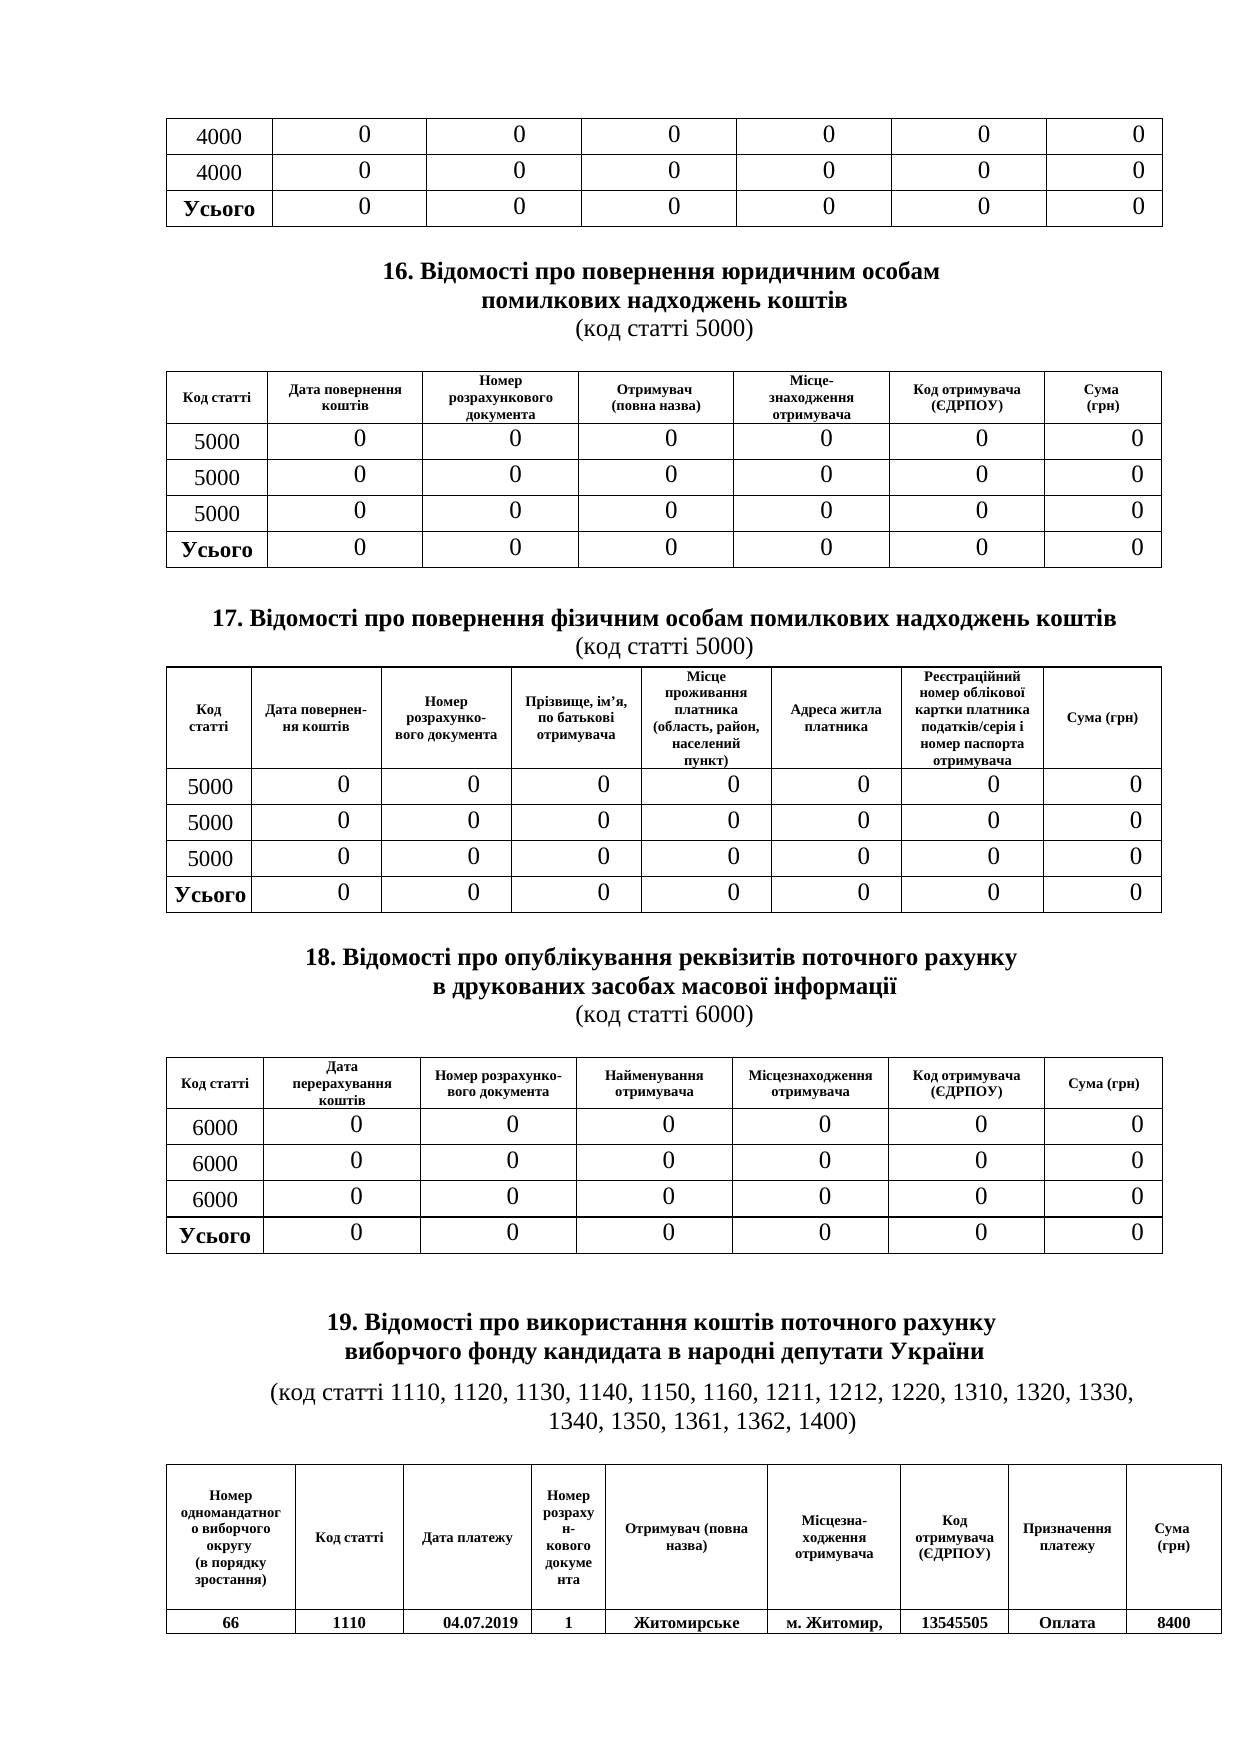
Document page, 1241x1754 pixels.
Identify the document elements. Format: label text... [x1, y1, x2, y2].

table_cell 0 [733, 1109, 888, 1144]
table_cell 0 [421, 1145, 576, 1180]
table_cell 13545505 [901, 1610, 1008, 1633]
text (код статті 6000) [177, 999, 1152, 1028]
text 19. Відомості про використання коштів поточного рахунку виборчого фонду кандидата в народні депутати України [177, 1307, 1152, 1365]
table_cell 0 [512, 841, 641, 876]
table_cell 0 [1045, 1109, 1162, 1144]
table_cell 5000 [167, 769, 251, 804]
table_cell 0 [734, 460, 889, 494]
table_cell 0 [423, 460, 578, 494]
table_cell 0 [582, 191, 736, 226]
table_cell 0 [1045, 532, 1161, 567]
table_header Місцезнаходження отримувача [733, 1058, 888, 1108]
table_cell 0 [1044, 877, 1161, 912]
table_cell 0 [772, 769, 901, 804]
text 18. Відомості про опублікування реквізитів поточного рахунку в друкованих засобах масової інформації [177, 942, 1152, 999]
table_cell 0 [268, 496, 422, 531]
table_header Номер розрахунко-вого документа [382, 668, 511, 768]
table_header Отримувач (повна назва) [606, 1465, 767, 1609]
table_cell 0 [427, 155, 581, 190]
table_cell 6000 [167, 1145, 263, 1180]
table_cell 5000 [167, 496, 267, 531]
table_cell 4000 [167, 155, 272, 190]
table_cell 0 [264, 1218, 420, 1252]
table_cell 5000 [167, 424, 267, 458]
table_header Дата платежу [404, 1465, 531, 1609]
table_cell 0 [892, 119, 1046, 154]
table_cell Усього [167, 532, 267, 567]
table_cell 0 [264, 1181, 420, 1216]
table_cell 0 [1044, 841, 1161, 876]
table_cell 0 [733, 1181, 888, 1216]
table_cell 0 [902, 877, 1043, 912]
table_cell 1110 [296, 1610, 403, 1633]
table_cell 6000 [167, 1181, 263, 1216]
text 17. Відомості про повернення фізичним особам помилкових надходжень коштів (код статті 5000) [177, 603, 1152, 660]
table_cell 0 [268, 532, 422, 567]
table_header Дата перерахування коштів [264, 1058, 420, 1108]
table_cell 0 [642, 769, 771, 804]
text (код статті 5000) [177, 313, 1152, 342]
table_cell 0 [577, 1109, 732, 1144]
table_cell 0 [1045, 460, 1161, 494]
table_cell 5000 [167, 805, 251, 840]
table_cell 5000 [167, 460, 267, 494]
table_cell 0 [890, 496, 1044, 531]
table_cell 0 [252, 769, 381, 804]
text (код статті 1110, 1120, 1130, 1140, 1150, 1160, 1211, 1212, 1220, 1310, 1320, 1330, 1340, 1350, 1361, 1362, 1400) [252, 1377, 1152, 1435]
table_cell 0 [382, 769, 511, 804]
table_cell 0 [579, 460, 733, 494]
table_cell 0 [512, 805, 641, 840]
table_cell Усього [167, 1218, 263, 1252]
table_cell 0 [382, 805, 511, 840]
table_header Адреса житла платника [772, 668, 901, 768]
table_cell 0 [252, 841, 381, 876]
table_cell 0 [268, 460, 422, 494]
table_cell 0 [889, 1109, 1044, 1144]
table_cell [1009, 1610, 1126, 1633]
table_cell Усього [167, 191, 272, 226]
table_header Номер розрахункового документа [423, 372, 578, 422]
table_cell 0 [268, 424, 422, 458]
table_cell 0 [892, 155, 1046, 190]
table_cell 0 [1045, 496, 1161, 531]
table_header Номер одномандатного виборчого округу (в порядку зростання) [167, 1465, 295, 1609]
table_cell 0 [512, 769, 641, 804]
table_cell 0 [382, 877, 511, 912]
table_cell 0 [577, 1145, 732, 1180]
table_header Номер розрахун-кового документа [532, 1465, 605, 1609]
table_cell 0 [890, 460, 1044, 494]
table_cell 0 [737, 191, 891, 226]
table_cell 0 [892, 191, 1046, 226]
table_cell 0 [890, 424, 1044, 458]
table_cell 0 [642, 805, 771, 840]
table_cell 0 [737, 119, 891, 154]
table_cell 0 [734, 424, 889, 458]
table_cell 0 [890, 532, 1044, 567]
table_cell 0 [582, 155, 736, 190]
table_cell 0 [734, 532, 889, 567]
table_header Код отримувача (ЄДРПОУ) [901, 1465, 1008, 1609]
table_cell 0 [772, 805, 901, 840]
table_cell 0 [733, 1218, 888, 1252]
table_cell 0 [1044, 805, 1161, 840]
table_header Дата повернен-ня коштів [252, 668, 381, 768]
table_cell 0 [1047, 191, 1162, 226]
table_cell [768, 1610, 900, 1633]
table_cell 0 [264, 1145, 420, 1180]
table_cell 0 [582, 119, 736, 154]
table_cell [606, 1610, 767, 1633]
table_cell 0 [421, 1181, 576, 1216]
table_cell 0 [902, 805, 1043, 840]
table_cell 0 [642, 877, 771, 912]
table_cell 8400 [1127, 1610, 1221, 1633]
table_header Місце- знаходження отримувача [734, 372, 889, 422]
table_cell Усього [167, 877, 251, 912]
table_cell 0 [577, 1181, 732, 1216]
table_header Код статті [167, 1058, 263, 1108]
table_header Номер розрахунко-вого документа [421, 1058, 576, 1108]
table_cell 0 [889, 1218, 1044, 1252]
table_cell 04.07.2019 [404, 1610, 531, 1633]
table_cell 4000 [167, 119, 272, 154]
table_header Код отримувача (ЄДРПОУ) [890, 372, 1044, 422]
table_cell 0 [733, 1145, 888, 1180]
table_header Місцезна-ходження отримувача [768, 1465, 900, 1609]
table_header Код отримувача (ЄДРПОУ) [889, 1058, 1044, 1108]
table_cell 0 [423, 532, 578, 567]
table_cell 0 [1047, 155, 1162, 190]
table_cell 66 [167, 1610, 295, 1633]
table_cell 0 [889, 1181, 1044, 1216]
table_header Сума (грн) [1127, 1465, 1221, 1609]
table_header Сума (грн) [1044, 668, 1161, 768]
table_cell 0 [902, 769, 1043, 804]
table_header Найменування отримувача [577, 1058, 732, 1108]
table_header Код статті [296, 1465, 403, 1609]
table_cell 1 [532, 1610, 605, 1633]
table_cell 0 [579, 532, 733, 567]
table_cell 0 [264, 1109, 420, 1144]
table_cell 0 [273, 119, 426, 154]
table_cell 0 [1045, 1145, 1162, 1180]
table_cell 0 [427, 119, 581, 154]
table_cell 5000 [167, 841, 251, 876]
table_header Прізвище, ім’я, по батькові отримувача [512, 668, 641, 768]
table_cell 0 [252, 805, 381, 840]
table_cell 0 [1044, 769, 1161, 804]
table_cell 0 [642, 841, 771, 876]
table_header Отримувач (повна назва) [579, 372, 733, 422]
table_header Дата повернення коштів [268, 372, 422, 422]
table_cell 0 [512, 877, 641, 912]
table_cell 0 [1045, 1218, 1162, 1252]
table_cell 6000 [167, 1109, 263, 1144]
table_cell 0 [772, 841, 901, 876]
table_cell 0 [889, 1145, 1044, 1180]
table_cell 0 [772, 877, 901, 912]
table_cell 0 [423, 424, 578, 458]
table_cell 0 [577, 1218, 732, 1252]
table_header Код статті [167, 372, 267, 422]
table_header Код статті [167, 668, 251, 768]
table_cell 0 [273, 155, 426, 190]
table_cell 0 [1047, 119, 1162, 154]
table_cell 0 [579, 424, 733, 458]
table_header Реєстраційний номер облікової картки платника податків/серія і номер паспорта отримувача [902, 668, 1043, 768]
table_header Місце проживання платника (область, район, населений пункт) [642, 668, 771, 768]
text 16. Відомості про повернення юридичним особам помилкових надходжень коштів [177, 256, 1152, 313]
table_cell 0 [737, 155, 891, 190]
table_cell 0 [734, 496, 889, 531]
table_cell 0 [421, 1109, 576, 1144]
table_cell 0 [1045, 424, 1161, 458]
table_header Призначення платежу [1009, 1465, 1126, 1609]
table_cell 0 [382, 841, 511, 876]
table_cell 0 [423, 496, 578, 531]
table_header Сума (грн) [1045, 372, 1161, 422]
table_cell 0 [1045, 1181, 1162, 1216]
table_cell 0 [427, 191, 581, 226]
table_cell 0 [252, 877, 381, 912]
table_cell 0 [421, 1218, 576, 1252]
table_cell 0 [902, 841, 1043, 876]
table_header Сума (грн) [1045, 1058, 1162, 1108]
table_cell 0 [579, 496, 733, 531]
table_cell 0 [273, 191, 426, 226]
